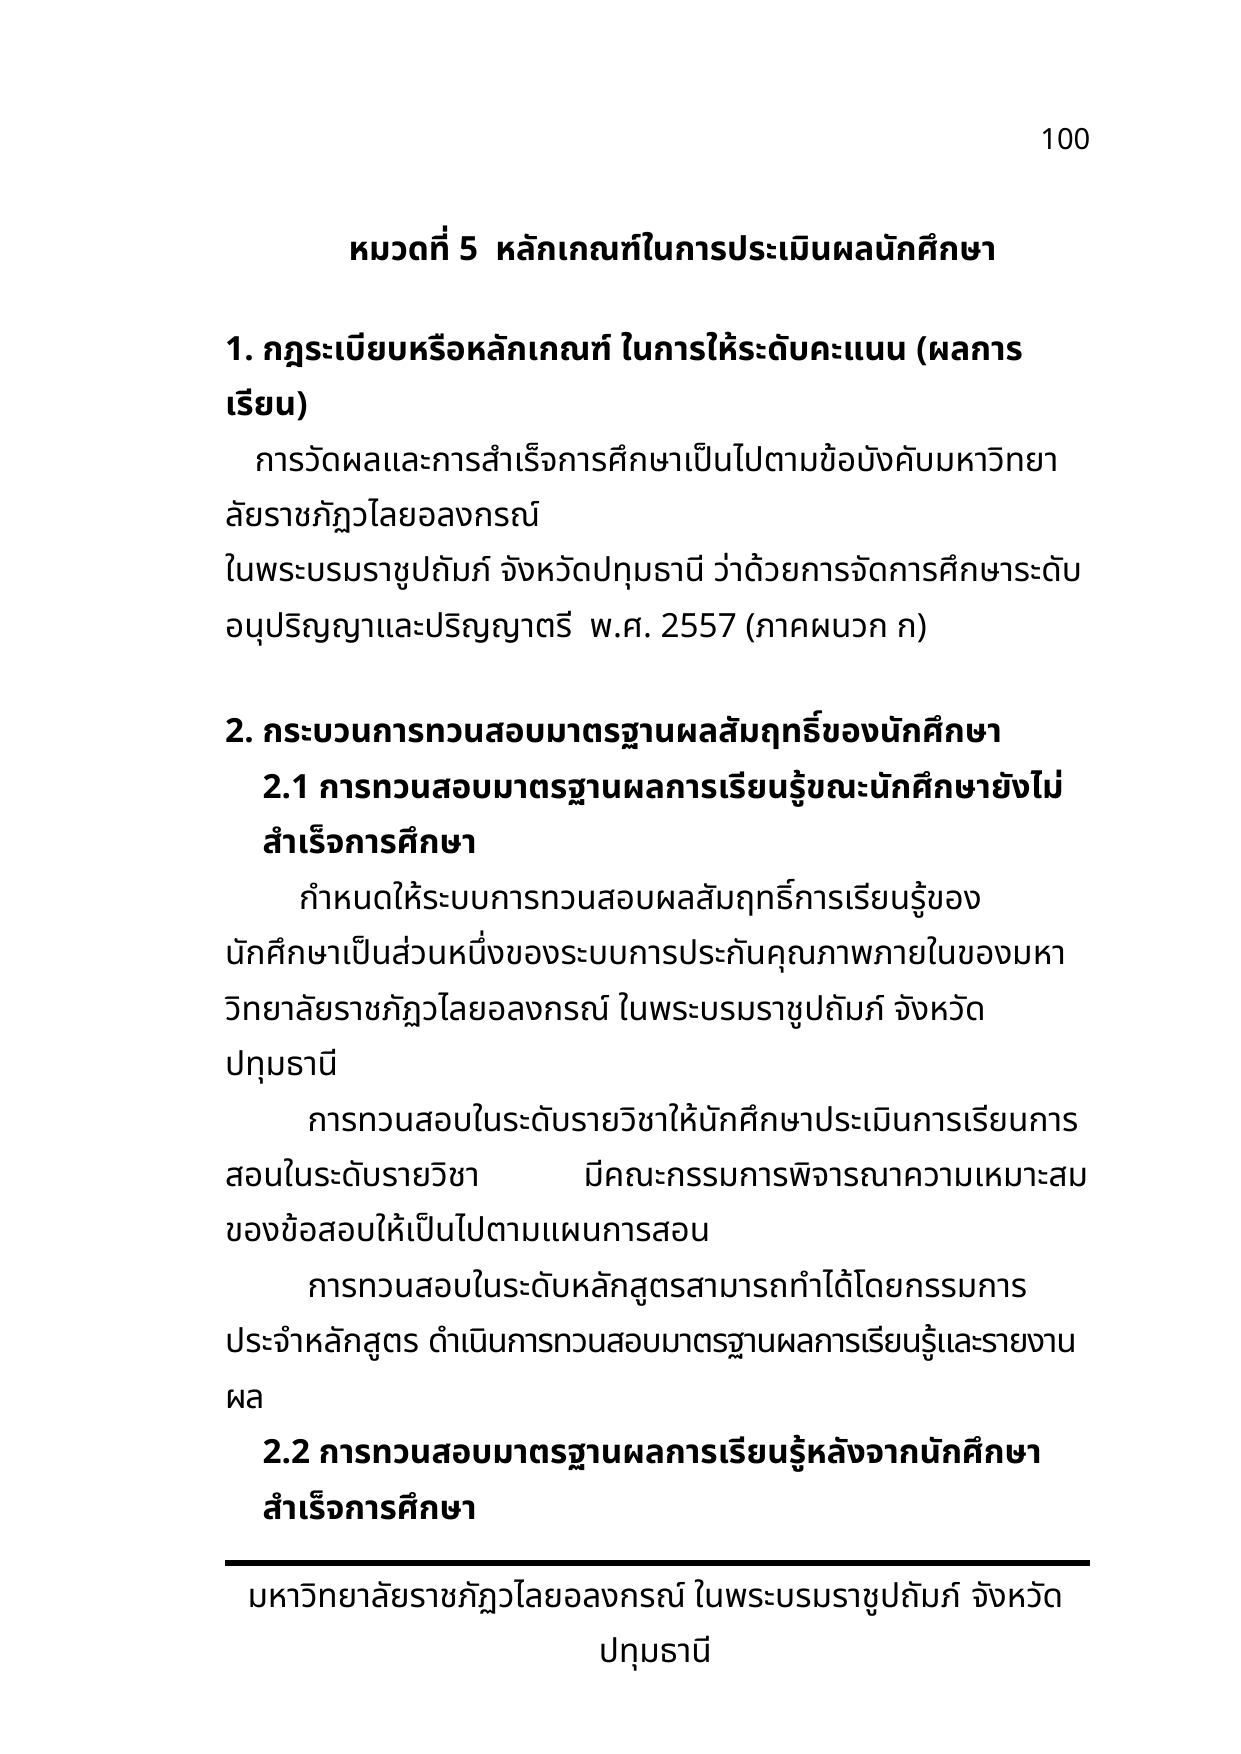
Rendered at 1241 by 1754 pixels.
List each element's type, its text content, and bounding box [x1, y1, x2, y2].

text การวัดผลและการสำเร็จการศึกษาเป็นไปตามข้อบังคับมหาวิทยาลัยราชภัฏวไลยอลงกรณ์ ในพระบรมราชูปถัมภ์ จังหวัดปทุมธานี ว่าด้วยการจัดการศึกษาระดับอนุปริญญาและปริญญาตรี พ.ศ. 2557 (ภาคผนวก ก) [225, 436, 1090, 652]
text 1. กฎระเบียบหรือหลักเกณฑ์ ในการให้ระดับคะแนน (ผลการเรียน) [225, 324, 1090, 431]
text 2.1 การทวนสอบมาตรฐานผลการเรียนรู้ขณะนักศึกษายังไม่สำเร็จการศึกษา [262, 763, 1090, 869]
text การทวนสอบในระดับรายวิชาให้นักศึกษาประเมินการเรียนการสอนในระดับรายวิชา มีคณะกรรมการพิจารณาความเหมาะสมของข้อสอบให้เป็นไปตามแผนการสอน [225, 1096, 1090, 1257]
text 2.2 การทวนสอบมาตรฐานผลการเรียนรู้หลังจากนักศึกษาสำเร็จการศึกษา [262, 1428, 1090, 1534]
text หมวดที่ 5 หลักเกณฑ์ในการประเมินผลนักศึกษา [254, 225, 1090, 276]
text กำหนดให้ระบบการทวนสอบผลสัมฤทธิ์การเรียนรู้ของนักศึกษาเป็นส่วนหนึ่งของระบบการประกันคุณภาพภายในของมหาวิทยาลัยราชภัฏวไลยอลงกรณ์ ในพระบรมราชูปถัมภ์ จังหวัดปทุมธานี [225, 874, 1090, 1091]
text การทวนสอบในระดับหลักสูตรสามารถทำได้โดยกรรมการประจำหลักสูตร ดำเนินการทวนสอบมาตรฐานผลการเรียนรู้และรายงานผล [225, 1262, 1090, 1423]
text 2. กระบวนการทวนสอบมาตรฐานผลสัมฤทธิ์ของนักศึกษา [225, 707, 1090, 758]
